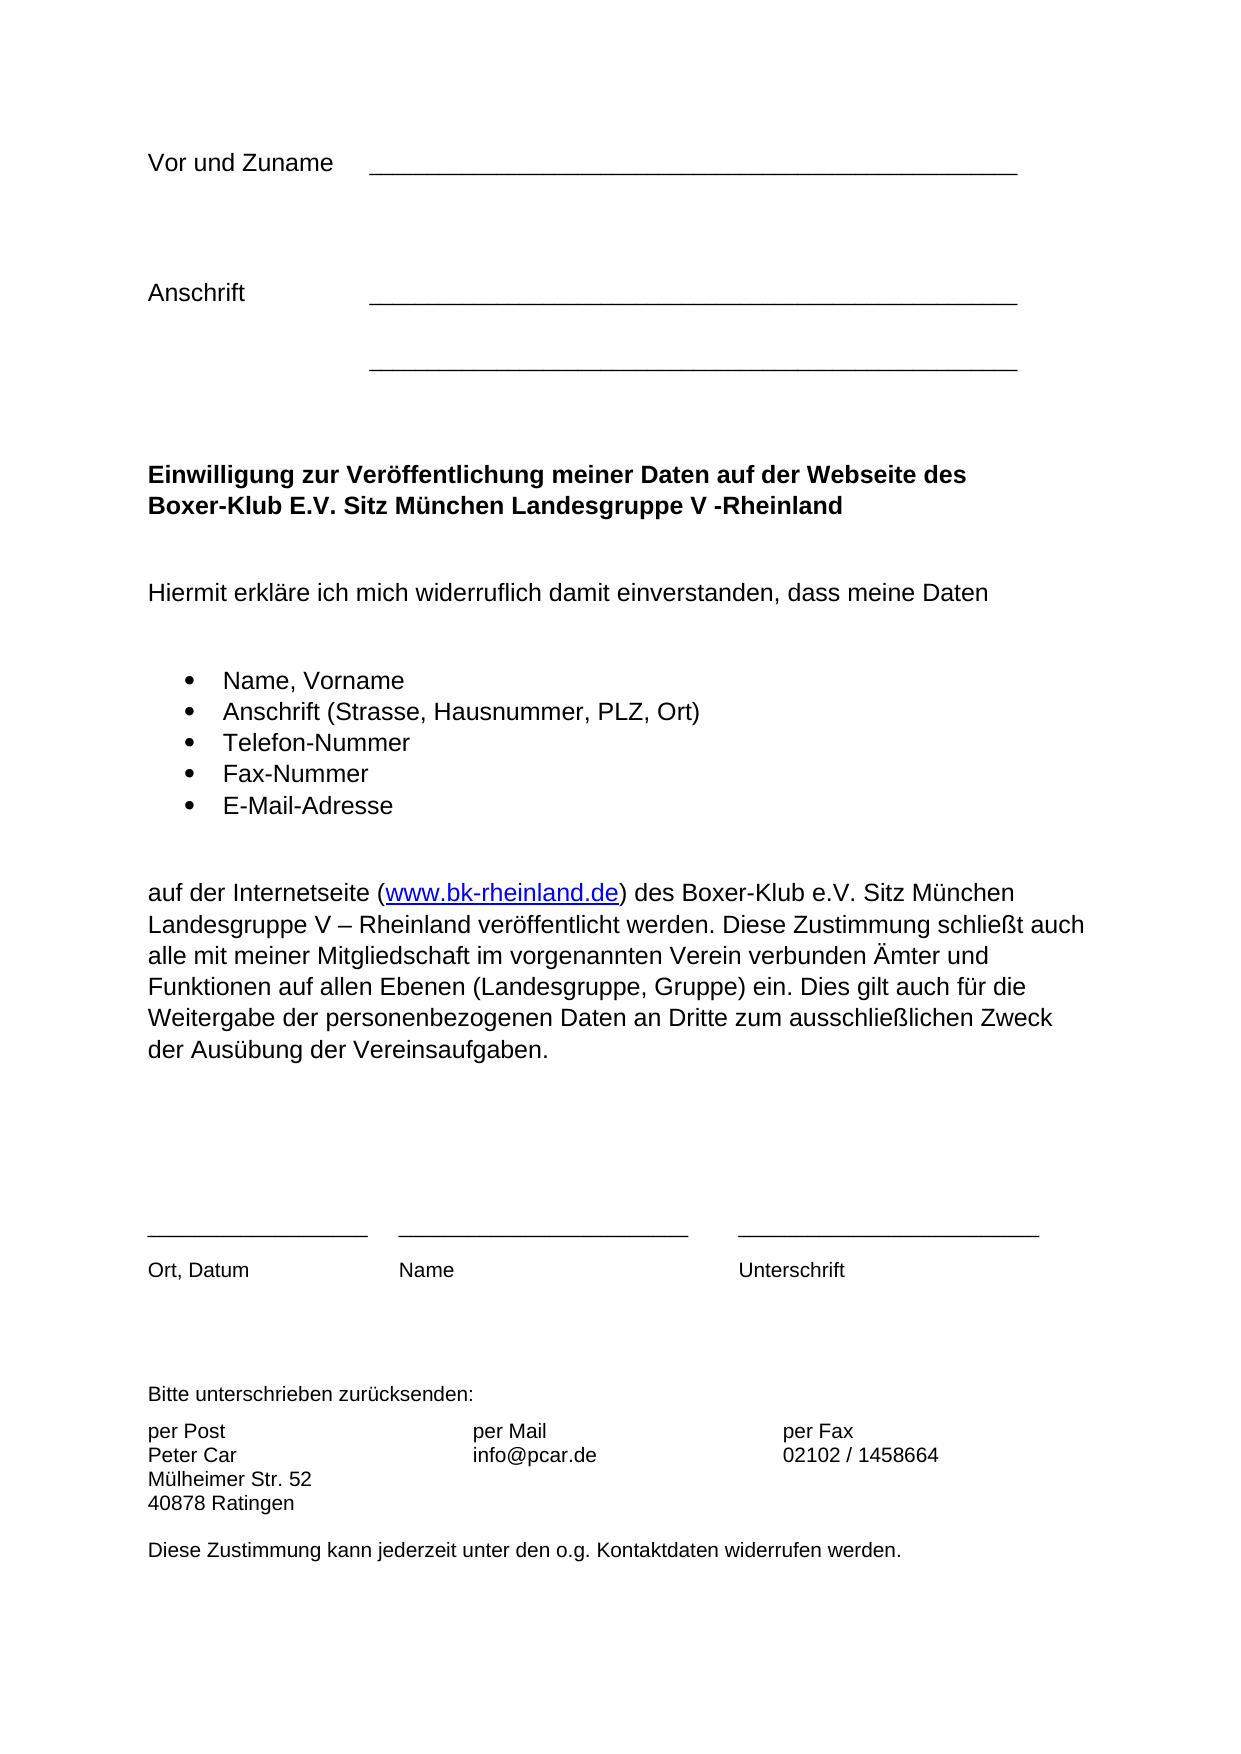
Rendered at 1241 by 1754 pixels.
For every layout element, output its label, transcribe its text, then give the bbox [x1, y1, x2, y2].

text Einwilligung zur Veröffentlichung meiner Daten auf der Webseite des Boxer-Klub E.V. Sitz München Landesgruppe V -Rheinland [148, 457, 1092, 519]
text auf der Internetseite (www.bk-rheinland.de) des Boxer-Klub e.V. Sitz München Landesgruppe V – Rheinland veröffentlicht werden. Diese Zustimmung schließt auch alle mit meiner Mitgliedschaft im vorgenannten Verein verbunden Ämter und Funktionen auf allen Ebenen (Landesgruppe, Gruppe) ein. Dies gilt auch für die Weitergabe der personenbezogenen Daten an Dritte zum ausschließlichen Zweck der Ausübung der Vereinsaufgaben. [148, 876, 1092, 1063]
text Bitte unterschrieben zurücksenden: [148, 1382, 1092, 1406]
list Fax-Nummer [185, 757, 1092, 788]
text Anschrift ________________________________________________________ [148, 278, 1092, 307]
list Anschrift (Strasse, Hausnummer, PLZ, Ort) [185, 694, 1092, 726]
text ________________________________________________________ [148, 348, 1092, 372]
list E-Mail-Adresse [185, 788, 1092, 819]
text Vor und Zuname ________________________________________________________ [148, 148, 1092, 176]
text Hiermit erkläre ich mich widerruflich damit einverstanden, dass meine Daten [148, 576, 1092, 607]
list Telefon-Nummer [185, 726, 1092, 757]
text Ort, Datum Name Unterschrift [148, 1251, 1092, 1282]
text Diese Zustimmung kann jederzeit unter den o.g. Kontaktdaten widerrufen werden. [148, 1514, 1092, 1562]
text ___________________ _________________________ __________________________ [148, 1207, 1092, 1238]
text per Post per Mail per Fax Peter Car info@pcar.de 02102 / 1458664 Mülheimer Str. 52 40878 Ratingen [148, 1418, 1092, 1514]
list Name, Vorname [185, 663, 1092, 694]
